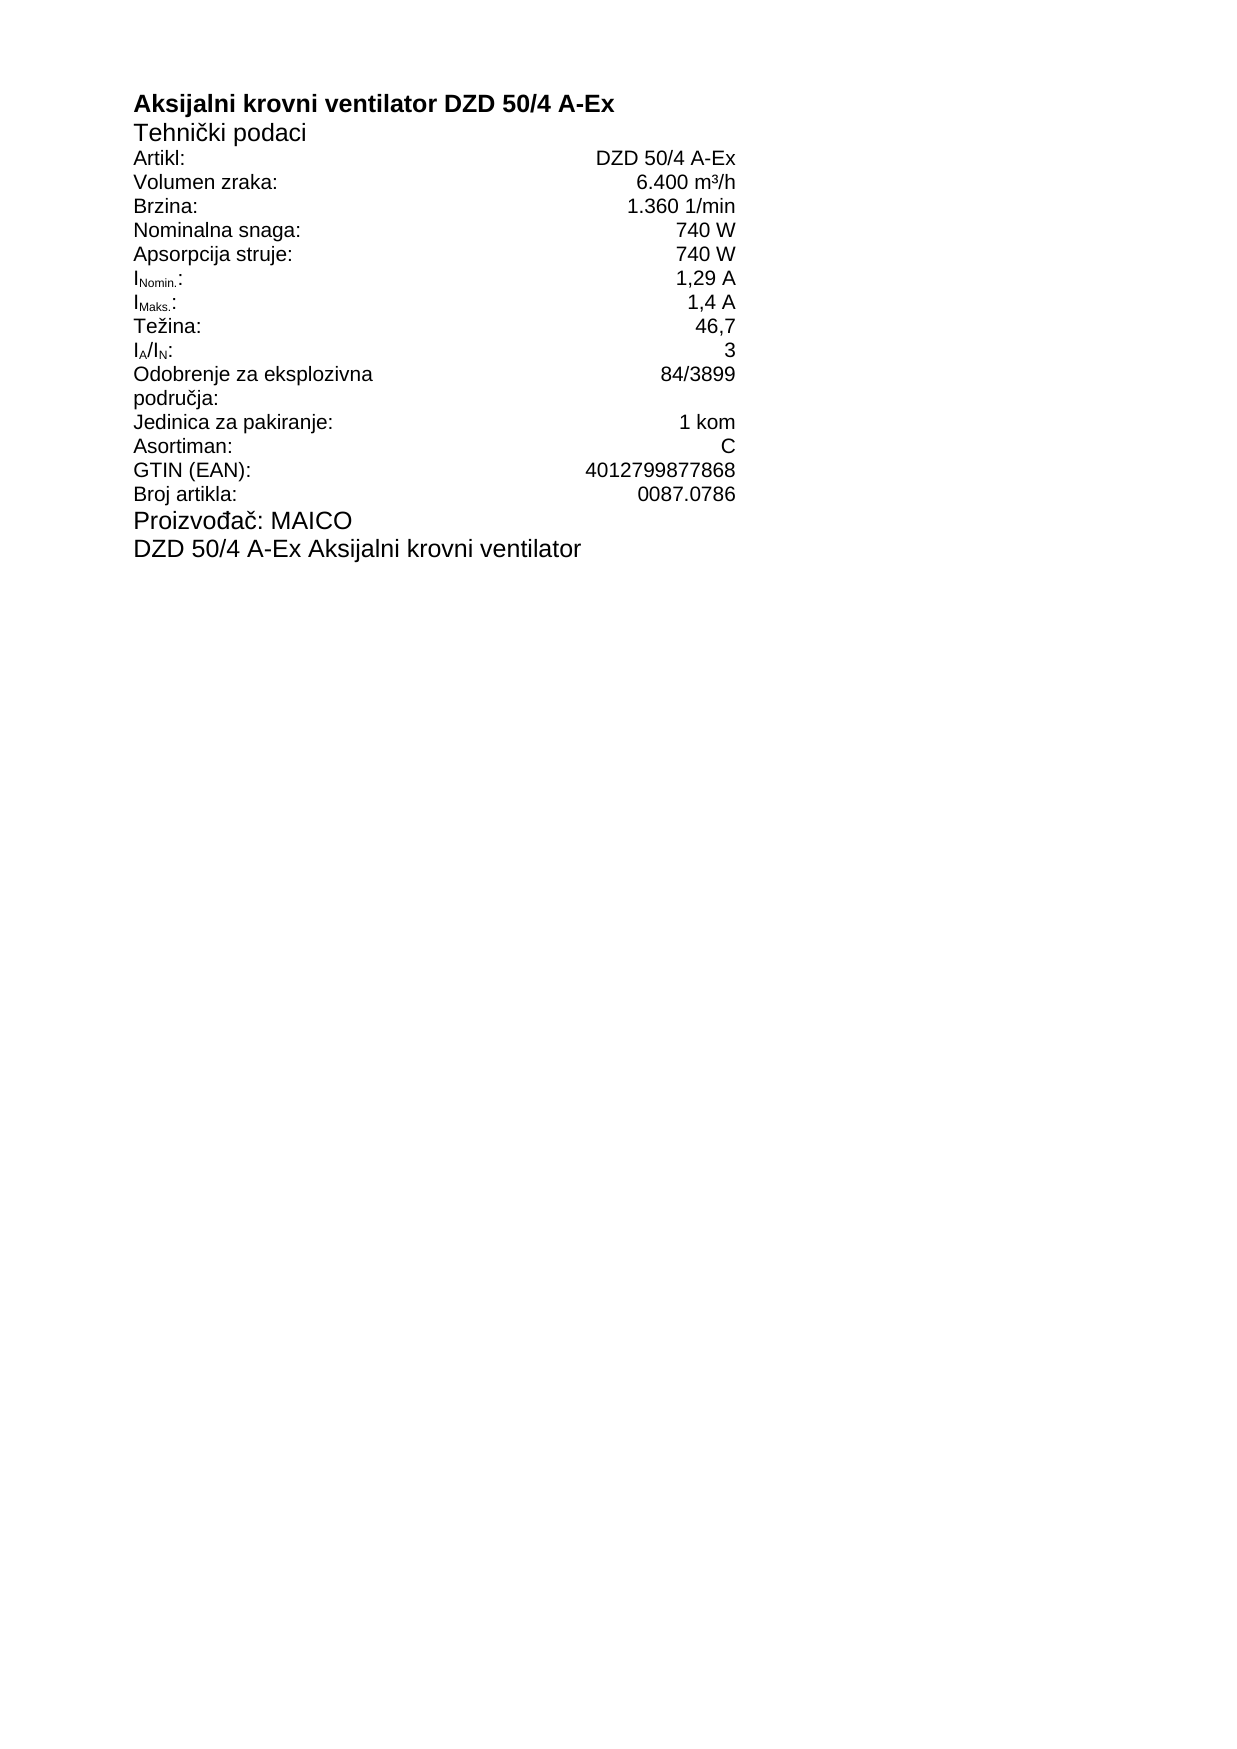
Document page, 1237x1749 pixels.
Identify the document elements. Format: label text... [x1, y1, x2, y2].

table_cell 4012799877868 [434, 458, 747, 482]
table_cell 84/3899 [434, 362, 747, 410]
table_cell Nominalna snaga: [122, 218, 434, 242]
table_cell 0087.0786 [434, 482, 747, 506]
table_cell 740 W [434, 242, 747, 266]
table_cell Broj artikla: [122, 482, 434, 506]
table_cell Volumen zraka: [122, 170, 434, 194]
table_cell INomin.: [122, 266, 434, 290]
table_cell 6.400 m³/h [434, 170, 747, 194]
table_cell Brzina: [122, 194, 434, 218]
text Tehnički podaci [133, 117, 1148, 146]
table_cell 1,4 A [434, 290, 747, 314]
text DZD 50/4 A-Ex Aksijalni krovni ventilator [133, 534, 1148, 563]
table_cell Težina: [122, 314, 434, 338]
table_cell 1,29 A [434, 266, 747, 290]
table_header DZD 50/4 A-Ex [434, 146, 747, 170]
table_cell 3 [434, 338, 747, 362]
table_cell IA/IN: [122, 338, 434, 362]
table_cell 740 W [434, 218, 747, 242]
table_cell 1.360 1/min [434, 194, 747, 218]
text Aksijalni krovni ventilator DZD 50/4 A-Ex [133, 89, 1148, 117]
table_cell Asortiman: [122, 434, 434, 458]
table_header Artikl: [122, 146, 434, 170]
table_cell C [434, 434, 747, 458]
table_cell IMaks.: [122, 290, 434, 314]
table_cell 1 kom [434, 410, 747, 434]
table_cell Apsorpcija struje: [122, 242, 434, 266]
table_cell 46,7 [434, 314, 747, 338]
table_cell GTIN (EAN): [122, 458, 434, 482]
text Proizvođač: MAICO [133, 506, 1148, 534]
table_cell Jedinica za pakiranje: [122, 410, 434, 434]
table_cell Odobrenje za eksplozivna područja: [122, 362, 434, 410]
